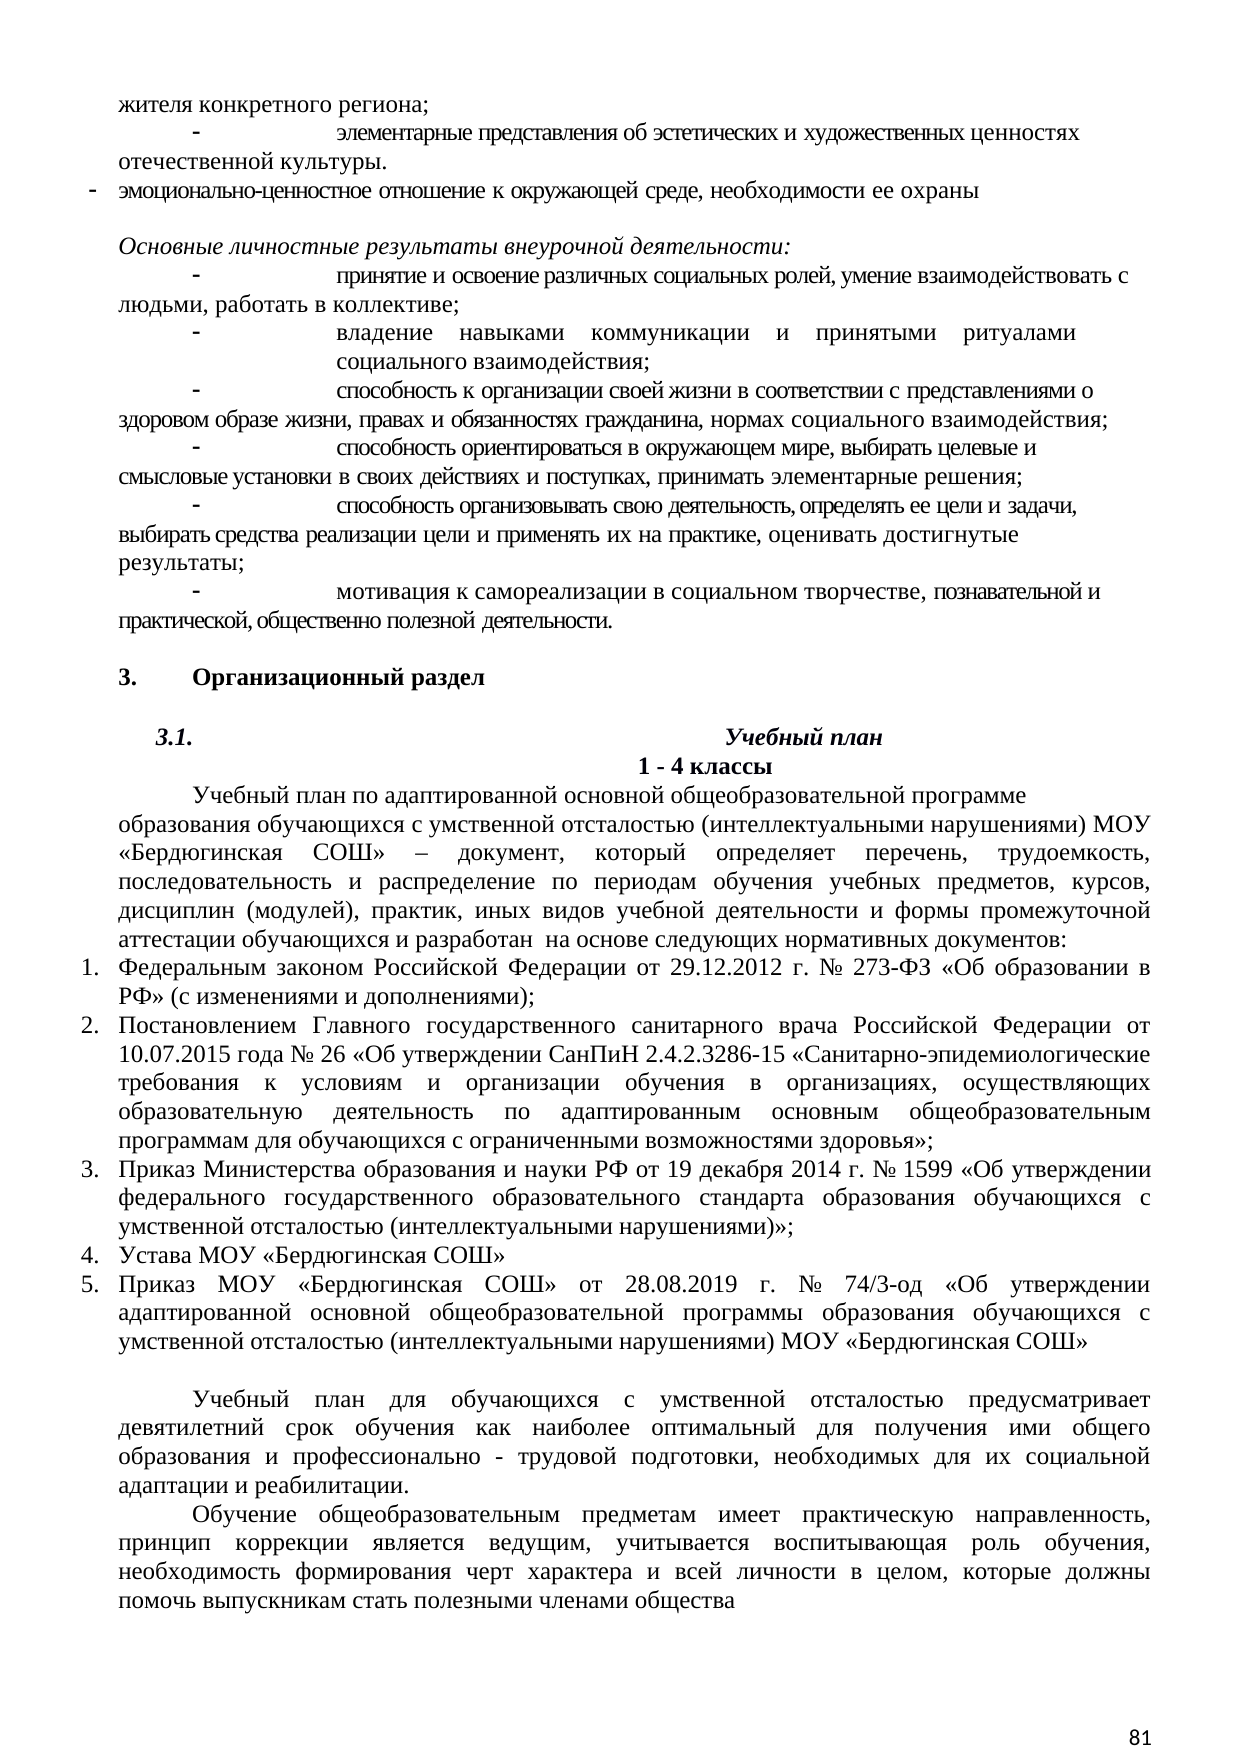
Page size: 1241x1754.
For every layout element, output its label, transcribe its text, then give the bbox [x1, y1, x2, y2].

list владение навыками коммуникации и принятыми ритуалами социального взаимодействия; [118, 317, 1151, 375]
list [118, 89, 1151, 117]
text Учебный план для обучающихся с умственной отсталостью предусматривает девятилетний срок обучения как наиболее оптимальный для получения ими общего образования и профессионально - трудовой подготовки, необходимых для их социальной адаптации и реабилитации. [118, 1384, 1152, 1499]
list эмоционально-ценностное отношение к окружающей среде, необходимости ее охраны [88, 175, 1151, 204]
text Основные личностные результаты внеурочной деятельности: [118, 231, 1151, 260]
list Учебный план [156, 722, 1152, 751]
list Приказ Министерства образования и науки РФ от 19 декабря 2014 г. № 1599 «Об утверждении федерального государственного образовательного стандарта образования обучающихся с умственной отсталостью (интеллектуальными нарушениями)»; [81, 1154, 1152, 1240]
list Постановлением Главного государственного санитарного врача Российской Федерации от 10.07.2015 года № 26 «Об утверждении СанПиН 2.4.2.3286-15 «Санитарно-эпидемиологические требования к условиям и организации обучения в организациях, осуществляющих образовательную деятельность по адаптированным основным общеобразовательным программам для обучающихся с ограниченными возможностями здоровья»; [81, 1010, 1152, 1154]
text Обучение общеобразовательным предметам имеет практическую направленность, принцип коррекции является ведущим, учитывается воспитывающая роль обучения, необходимость формирования черт характера и всей личности в целом, которые должны помочь выпускникам стать полезными членами общества [118, 1499, 1152, 1614]
list Приказ МОУ «Бердюгинская СОШ» от 28.08.2019 г. № 74/3-од «Об утверждении адаптированной основной общеобразовательной программы образования обучающихся с умственной отсталостью (интеллектуальными нарушениями) МОУ «Бердюгинская СОШ» [81, 1269, 1152, 1355]
subtitle образования обучающихся с умственной отсталостью (интеллектуальными нарушениями) МОУ «Бердюгинская СОШ» – документ, который определяет перечень, трудоемкость, последовательность и распределение по периодам обучения учебных предметов, курсов, дисциплин (модулей), практик, иных видов учебной деятельности и формы промежуточной аттестации обучающихся и разработан на основе следующих нормативных документов: [118, 809, 1152, 952]
list мотивация к самореализации в социальном творчестве, познавательной и практической, общественно полезной деятельности. [118, 576, 1151, 634]
subtitle Учебный план по адаптированной основной общеобразовательной программе [118, 780, 1152, 809]
text 1 - 4 классы [287, 751, 1123, 780]
list элементарные представления об эстетических и художественных ценностях отечественной культуры. [118, 117, 1151, 175]
list Федеральным законом Российской Федерации от 29.12.. № 273-ФЗ «Об образовании в РФ» (с изменениями и дополнениями); [81, 952, 1152, 1010]
subtitle 3. Организационный раздел [118, 662, 1152, 691]
list способность организовывать свою деятельность, определять ее цели и задачи, выбирать средства реализации цели и применять их на практике, оценивать достигнутые результаты; [118, 490, 1151, 576]
list способность к организации своей жизни в соответствии с представлениями о здоровом образе жизни, правах и обязанностях гражданина, нормах социального взаимодействия; [118, 375, 1151, 432]
list принятие и освоение различных социальных ролей, умение взаимодействовать с людьми, работать в коллективе; [118, 260, 1151, 317]
list способность ориентироваться в окружающем мире, выбирать целевые и смысловые установки в своих действиях и поступках, принимать элементарные решения; [118, 432, 1151, 490]
list Устава МОУ «Бердюгинская СОШ» [81, 1240, 1152, 1269]
